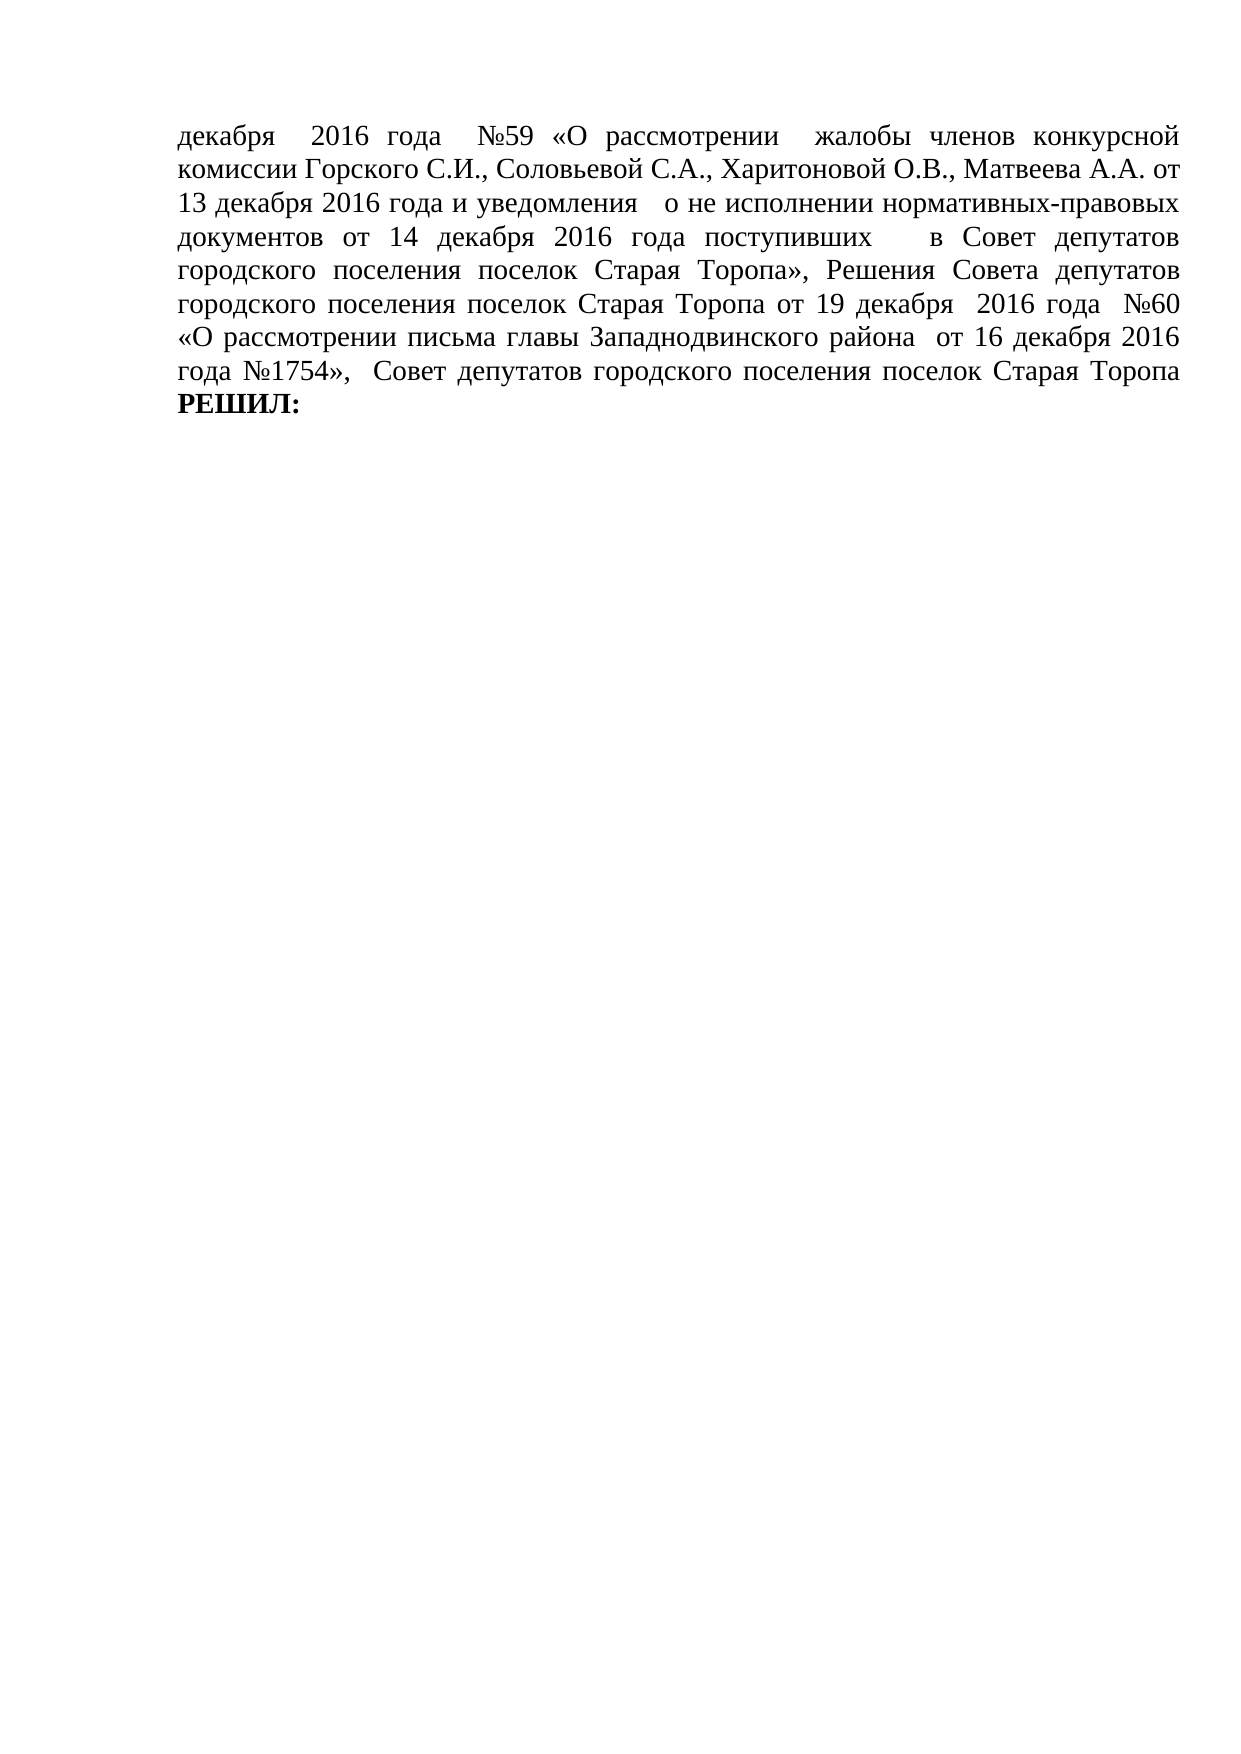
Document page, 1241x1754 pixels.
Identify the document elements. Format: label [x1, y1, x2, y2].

text [177, 118, 1181, 420]
